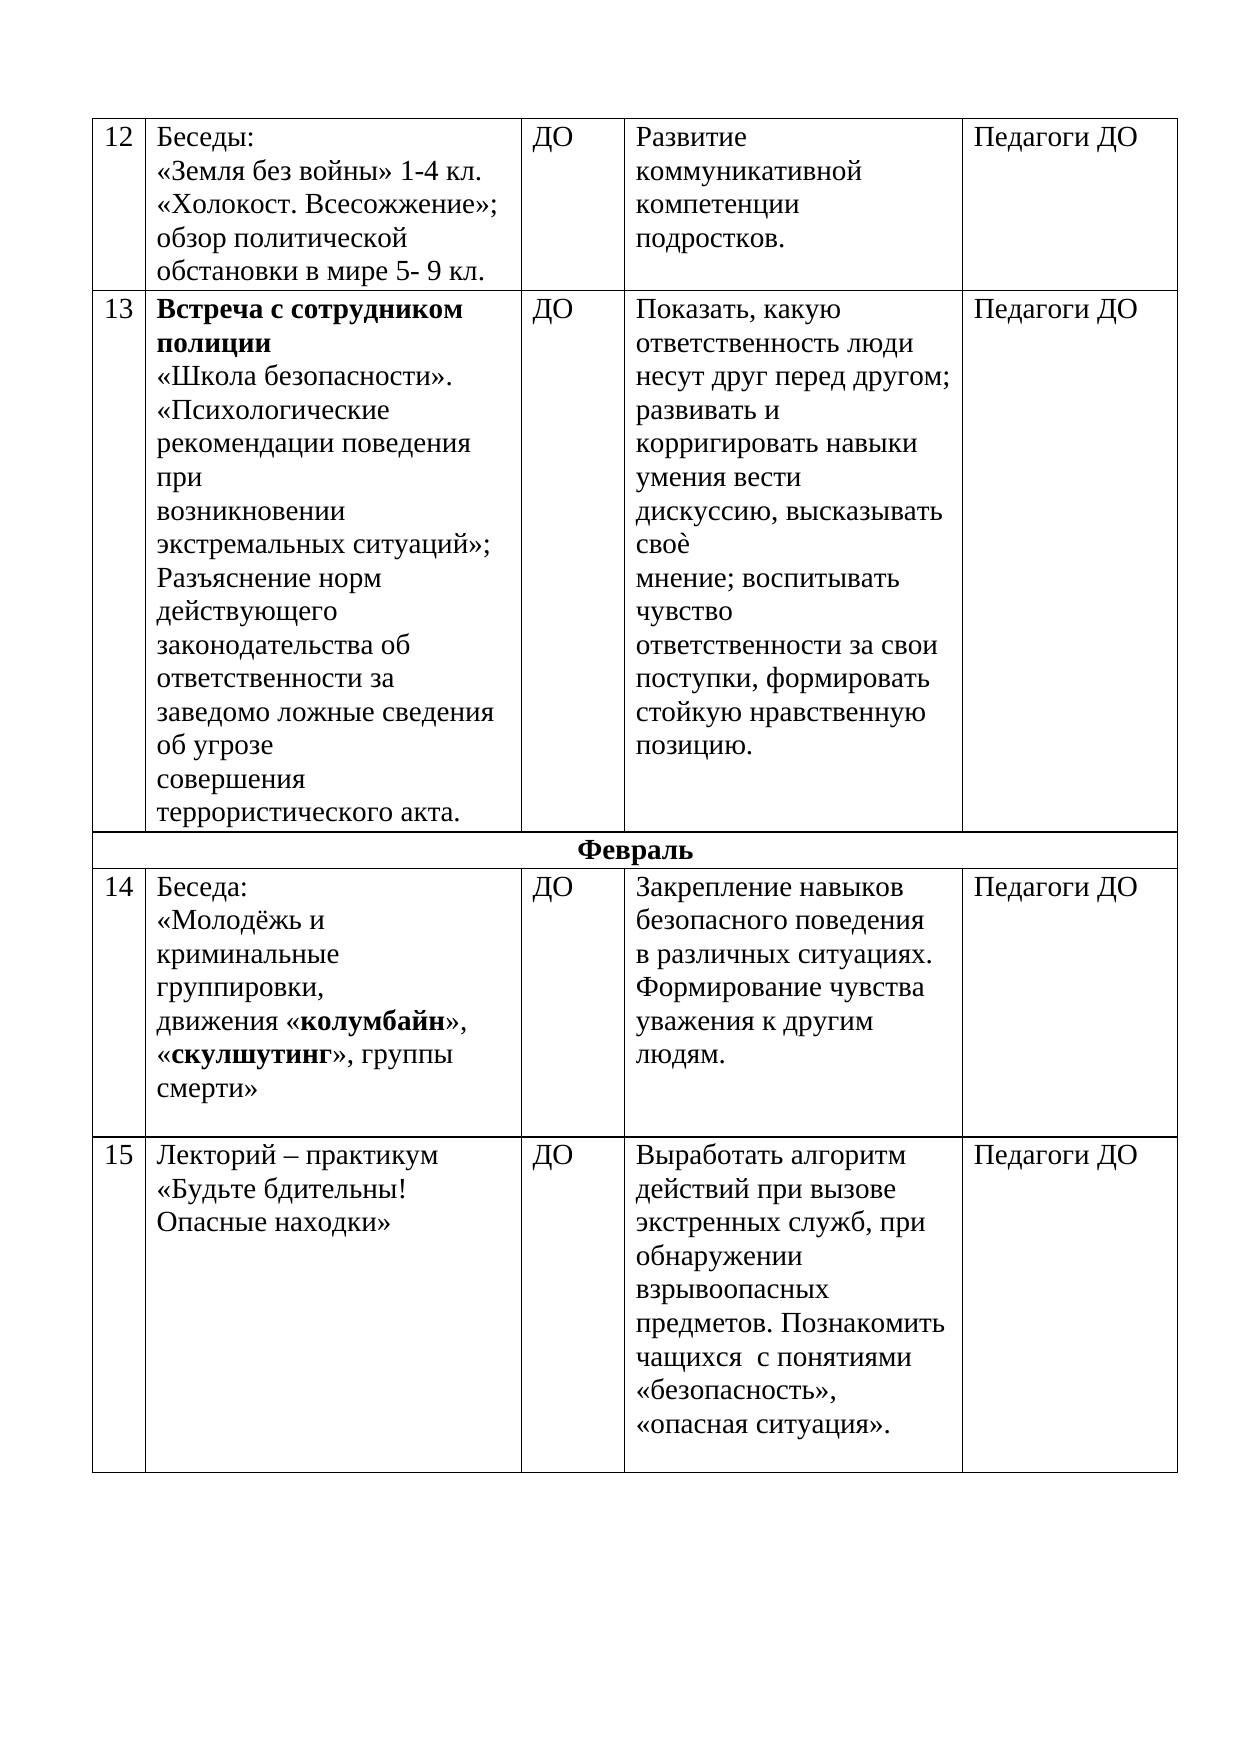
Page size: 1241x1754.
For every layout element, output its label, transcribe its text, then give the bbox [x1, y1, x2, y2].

table_cell Встреча с сотрудником полиции «Школа безопасности». «Психологические рекомендации поведения при возникновении экстремальных ситуаций»; Разъяснение норм действующего законодательства об ответственности за заведомо ложные сведения об угрозе совершения террористического акта. [146, 291, 521, 831]
table_cell Педагоги ДО [963, 1138, 1177, 1472]
table_cell 14 [93, 869, 145, 1136]
table_cell Беседа: «Молодёжь и криминальные группировки, движения «колумбайн», «скулшутинг», группы смерти» [146, 869, 521, 1136]
table_cell Выработать алгоритм действий при вызове экстренных служб, при обнаружении взрывоопасных предметов. Познакомить чащихся с понятиями «безопасность», «опасная ситуация». [625, 1138, 962, 1472]
table_cell 13 [93, 291, 145, 831]
table_cell Педагоги ДО [963, 291, 1177, 831]
table_cell Показать, какую ответственность люди несут друг перед другом; развивать и корригировать навыки умения вести дискуссию, высказывать своѐ мнение; воспитывать чувство ответственности за свои поступки, формировать стойкую нравственную позицию. [625, 291, 962, 831]
table_cell ДО [522, 869, 624, 1136]
table_cell ДО [522, 291, 624, 831]
table_cell Педагоги ДО [963, 869, 1177, 1136]
table_cell 15 [93, 1138, 145, 1472]
table_cell 12 [93, 119, 145, 290]
table_cell Закрепление навыков безопасного поведения в различных ситуациях. Формирование чувства уважения к другим людям. [625, 869, 962, 1136]
table_cell Беседы: «Земля без войны» 1-4 кл. «Холокост. Всесожжение»; обзор политической обстановки в мире 5- 9 кл. [146, 119, 521, 290]
table_cell Февраль [93, 833, 1177, 868]
table_cell Педагоги ДО [963, 119, 1177, 290]
table_cell Развитие коммуникативной компетенции подростков. [625, 119, 962, 290]
table_cell Лекторий – практикум «Будьте бдительны! Опасные находки» [146, 1138, 521, 1472]
table_cell ДО [522, 1138, 624, 1472]
table_cell ДО [522, 119, 624, 290]
